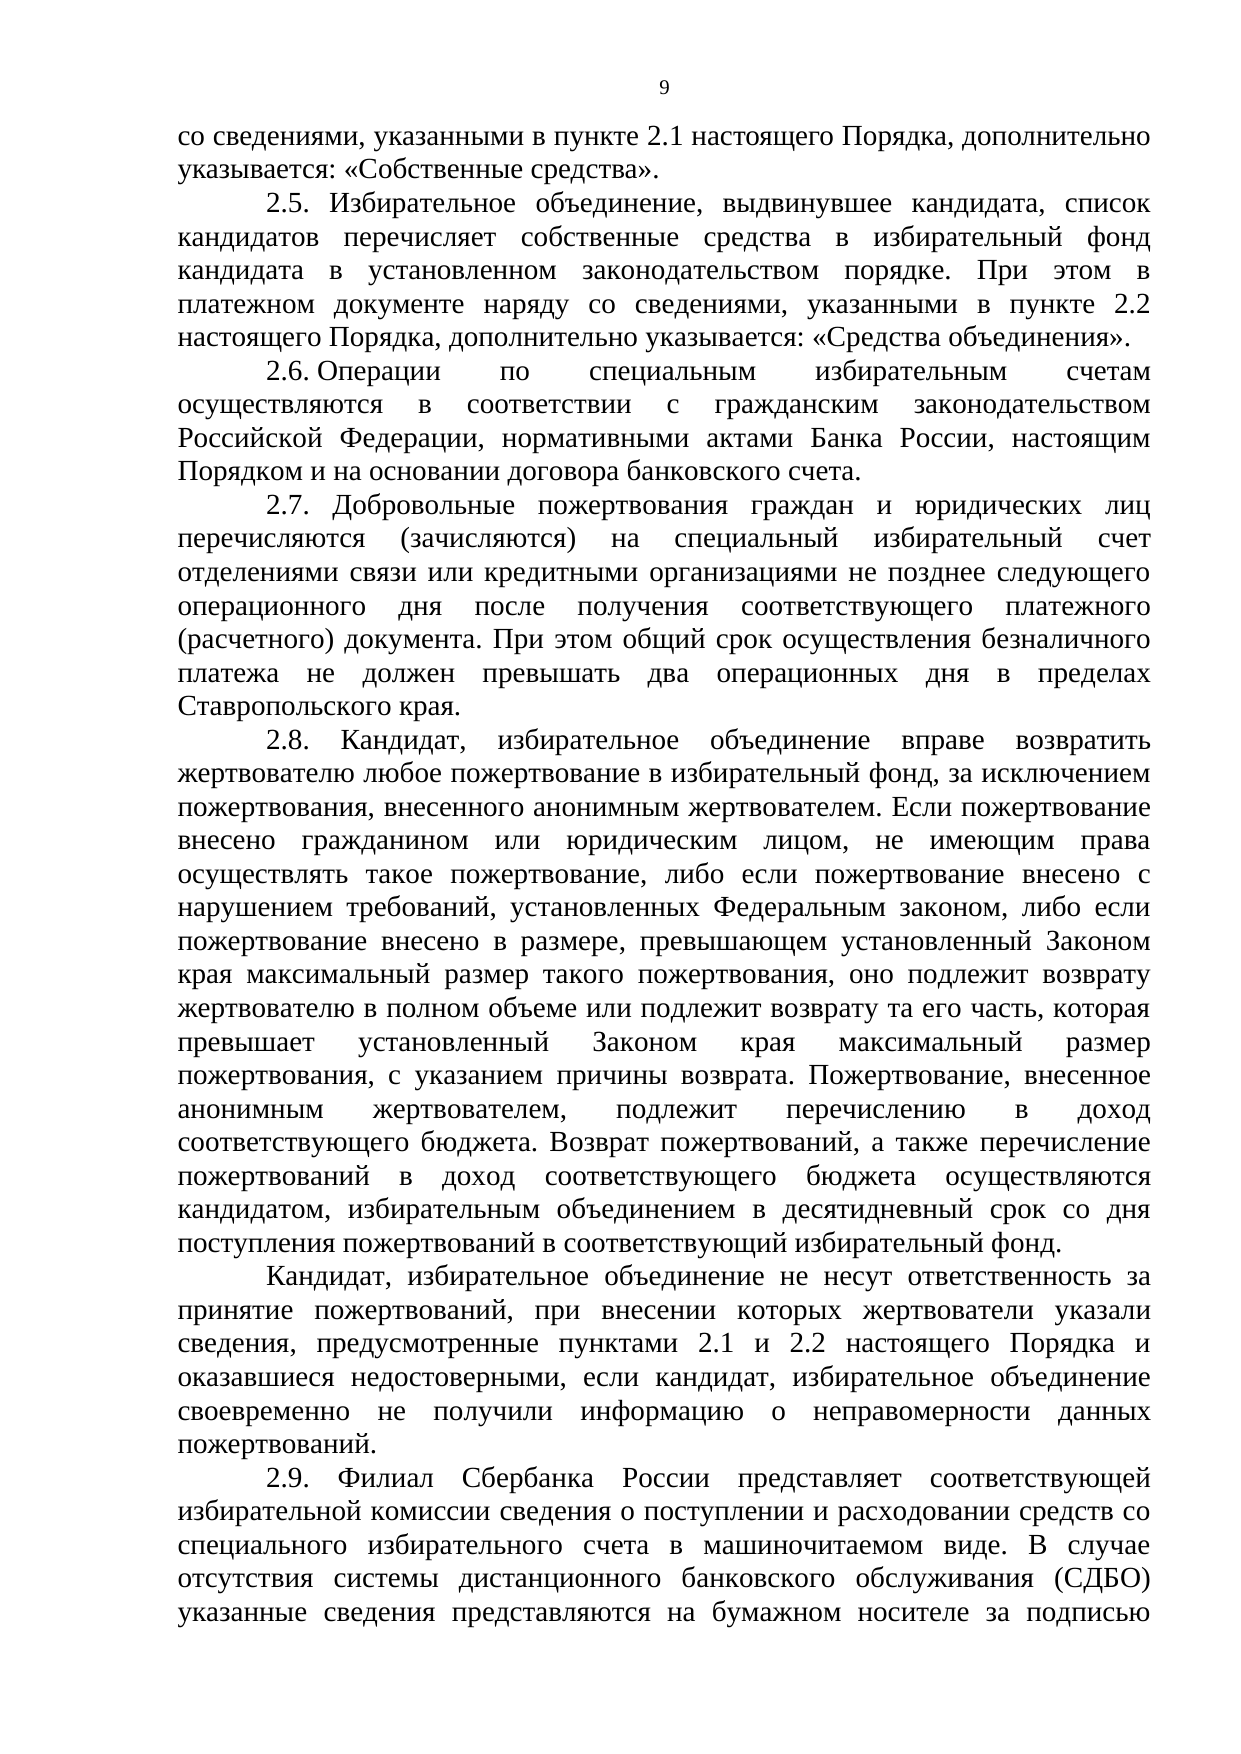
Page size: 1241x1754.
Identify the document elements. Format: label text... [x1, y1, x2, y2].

text 2.6. Операции по специальным избирательным счетам осуществляются в соответствии с гражданским законодательством Российской Федерации, нормативными актами Банка России, настоящим Порядком и на основании договора банковского счета. [177, 353, 1152, 487]
text Кандидат, избирательное объединение не несут ответственность за принятие пожертвований, при внесении которых жертвователи указали сведения, предусмотренные пунктами 2.1 и 2.2 настоящего Порядка и оказавшиеся недостоверными, если кандидат, избирательное объединение своевременно не получили информацию о неправомерности данных пожертвований. [177, 1258, 1152, 1460]
text 2.7. Добровольные пожертвования граждан и юридических лиц перечисляются (зачисляются) на специальный избирательный счет отделениями связи или кредитными организациями не позднее следующего операционного дня после получения соответствующего платежного (расчетного) документа. При этом общий срок осуществления безналичного платежа не должен превышать два операционных дня в пределах Ставропольского края. [177, 487, 1152, 722]
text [177, 118, 1152, 185]
text 2.5. Избирательное объединение, выдвинувшее кандидата, список кандидатов перечисляет собственные средства в избирательный фонд кандидата в установленном законодательством порядке. При этом в платежном документе наряду со сведениями, указанными в пункте 2.2 настоящего Порядка, дополнительно указывается: «Средства объединения». [177, 185, 1152, 353]
text 2.8. Кандидат, избирательное объединение вправе возвратить жертвователю любое пожертвование в избирательный фонд, за исключением пожертвования, внесенного анонимным жертвователем. Если пожертвование внесено гражданином или юридическим лицом, не имеющим права осуществлять такое пожертвование, либо если пожертвование внесено с нарушением требований, установленных Федеральным законом, либо если пожертвование внесено в размере, превышающем установленный Законом края максимальный размер такого пожертвования, оно подлежит возврату жертвователю в полном объеме или подлежит возврату та его часть, которая превышает установленный Законом края максимальный размер пожертвования, с указанием причины возврата. Пожертвование, внесенное анонимным жертвователем, подлежит перечислению в доход соответствующего бюджета. Возврат пожертвований, а также перечисление пожертвований в доход соответствующего бюджета осуществляются кандидатом, избирательным объединением в десятидневный срок со дня поступления пожертвований в соответствующий избирательный фонд. [177, 722, 1152, 1258]
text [177, 1460, 1152, 1627]
